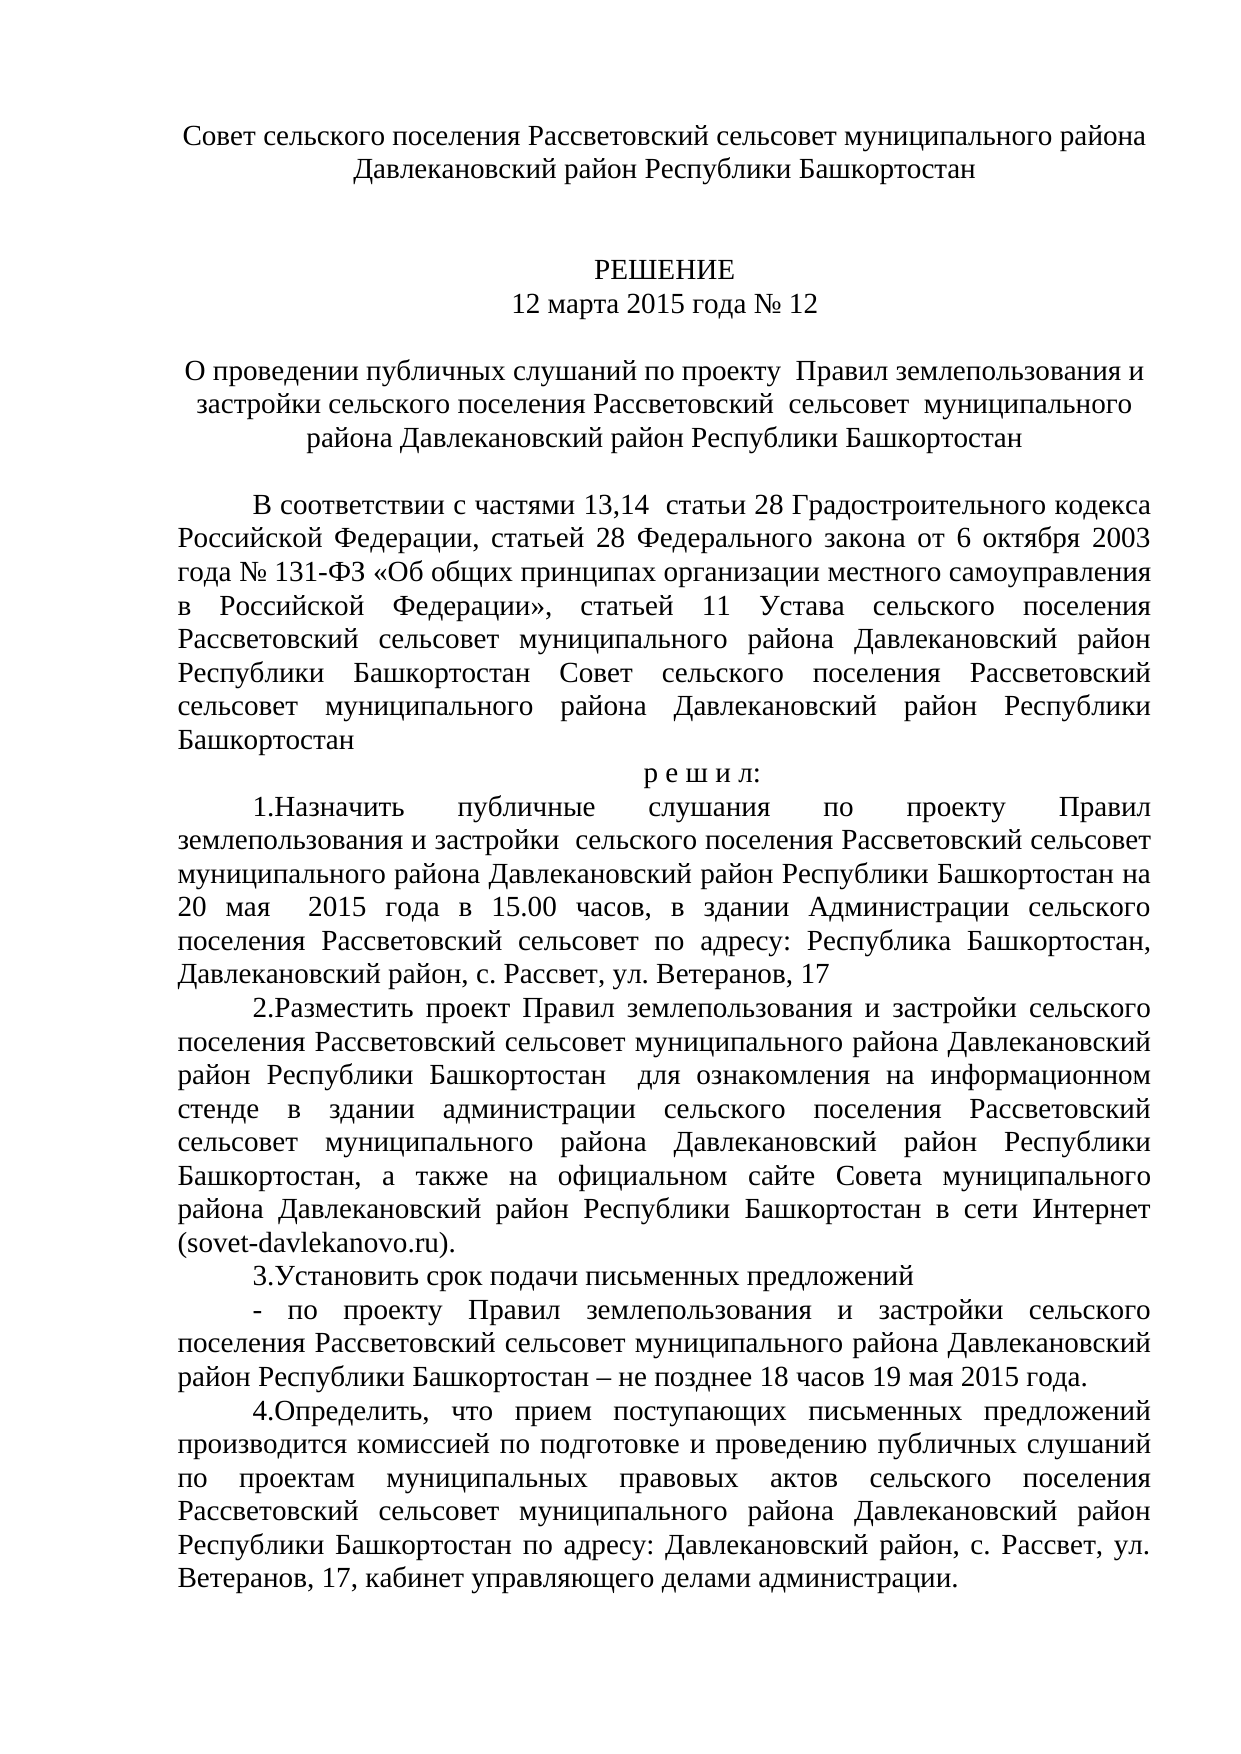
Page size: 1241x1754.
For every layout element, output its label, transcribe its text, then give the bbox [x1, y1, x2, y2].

text Совет сельского поселения Рассветовский сельсовет муниципального района Давлекановский район Республики Башкортостан [177, 118, 1152, 185]
text РЕШЕНИЕ [177, 252, 1152, 286]
text 1.Назначить публичные слушания по проекту Правил землепользования и застройки сельского поселения Рассветовский сельсовет муниципального района Давлекановский район Республики Башкортостан на 20 мая 2015 года в 15.00 часов, в здании Администрации сельского поселения Рассветовский сельсовет по адресу: Республика Башкортостан, Давлекановский район, с. Рассвет, ул. Ветеранов, 17 [177, 789, 1152, 990]
text 2.Разместить проект Правил землепользования и застройки сельского поселения Рассветовский сельсовет муниципального района Давлекановский район Республики Башкортостан для ознакомления на информационном стенде в здании администрации сельского поселения Рассветовский сельсовет муниципального района Давлекановский район Республики Башкортостан, а также на официальном сайте Совета муниципального района Давлекановский район Республики Башкортостан в сети Интернет (sovet-davlekanovo.ru). [177, 990, 1152, 1258]
text р е ш и л: [177, 755, 1152, 789]
text 12 марта 2015 года № 12 [177, 286, 1152, 319]
text 4.Определить, что прием поступающих письменных предложений производится комиссией по подготовке и проведению публичных слушаний по проектам муниципальных правовых актов сельского поселения Рассветовский сельсовет муниципального района Давлекановский район Республики Башкортостан по адресу: Давлекановский район, с. Рассвет, ул. Ветеранов, 17, кабинет управляющего делами администрации. [177, 1393, 1152, 1594]
text В соответствии с частями 13,14 статьи 28 Градостроительного кодекса Российской Федерации, статьей 28 Федерального закона от 6 октября 2003 года № 131-ФЗ «Об общих принципах организации местного самоуправления в Российской Федерации», статьей 11 Устава сельского поселения Рассветовский сельсовет муниципального района Давлекановский район Республики Башкортостан Совет сельского поселения Рассветовский сельсовет муниципального района Давлекановский район Республики Башкортостан [177, 487, 1152, 755]
text 3.Установить срок подачи письменных предложений [177, 1258, 1152, 1292]
text - по проекту Правил землепользования и застройки сельского поселения Рассветовский сельсовет муниципального района Давлекановский район Республики Башкортостан – не позднее 18 часов 19 мая 2015 года. [177, 1292, 1152, 1393]
text О проведении публичных слушаний по проекту Правил землепользования и застройки сельского поселения Рассветовский сельсовет муниципального района Давлекановский район Республики Башкортостан [177, 353, 1152, 453]
